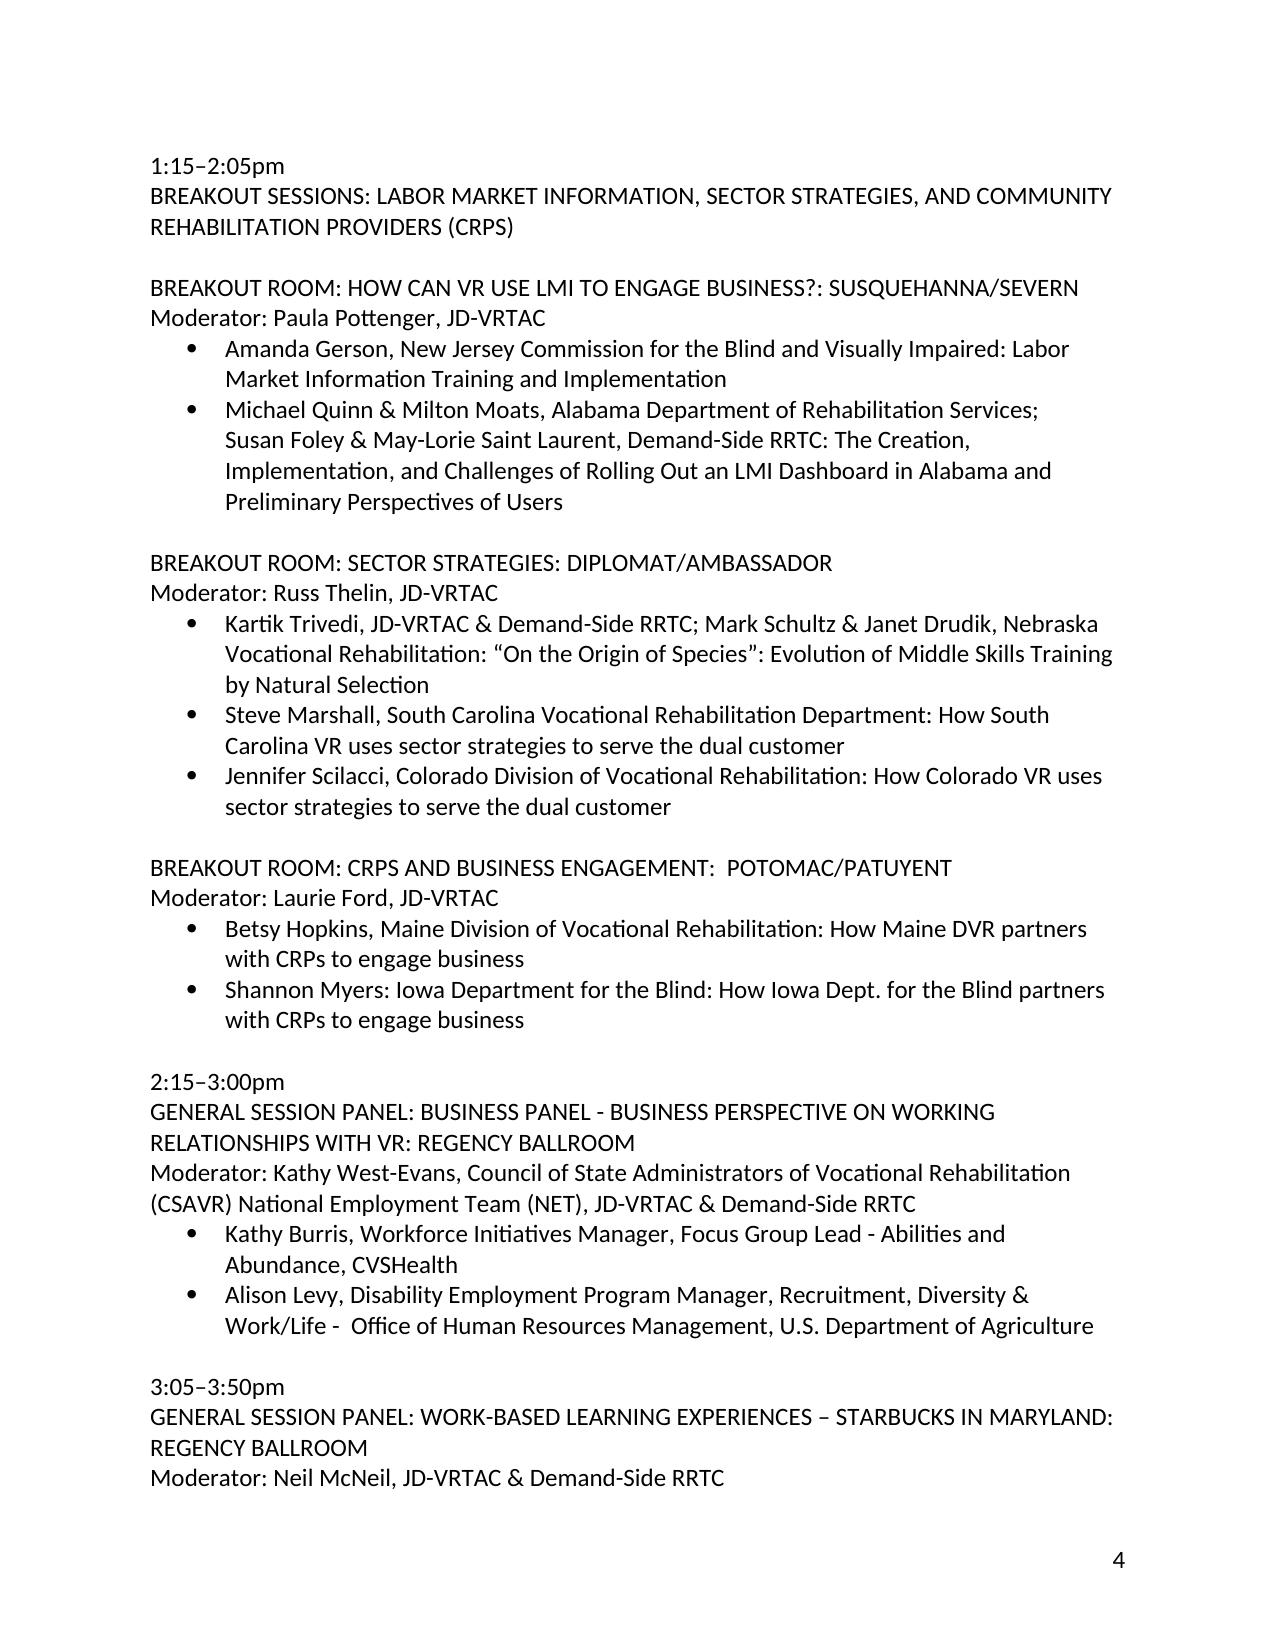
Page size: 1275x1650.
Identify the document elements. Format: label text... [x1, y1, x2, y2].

text 2:15–3:00pm [150, 1066, 1125, 1096]
text 1:15–2:05pm [150, 150, 1125, 181]
list Kathy Burris, Workforce Initiatives Manager, Focus Group Lead - Abilities and Abundance, CVSHealth [187, 1218, 1125, 1279]
text Moderator: Neil McNeil, JD-VRTAC & Demand-Side RRTC [150, 1462, 1125, 1493]
text Moderator: Russ Thelin, JD-VRTAC [150, 577, 1125, 608]
list Amanda Gerson, New Jersey Commission for the Blind and Visually Impaired: Labor Market Information Training and Implementation [187, 333, 1125, 394]
text Moderator: Paula Pottenger, JD-VRTAC [150, 303, 1125, 333]
text BREAKOUT SESSIONS: LABOR MARKET INFORMATION, SECTOR STRATEGIES, AND COMMUNITY [150, 181, 1125, 211]
text BREAKOUT ROOM: CRPS AND BUSINESS ENGAGEMENT: POTOMAC/PATUYENT [150, 852, 1125, 882]
text Moderator: Kathy West-Evans, Council of State Administrators of Vocational Rehabilitation (CSAVR) National Employment Team (NET), JD-VRTAC & Demand-Side RRTC [150, 1157, 1125, 1218]
text GENERAL SESSION PANEL: WORK-BASED LEARNING EXPERIENCES – STARBUCKS IN MARYLAND: REGENCY BALLROOM [150, 1401, 1125, 1462]
list Shannon Myers: Iowa Department for the Blind: How Iowa Dept. for the Blind partners with CRPs to engage business [187, 974, 1125, 1035]
text BREAKOUT ROOM: HOW CAN VR USE LMI TO ENGAGE BUSINESS?: SUSQUEHANNA/SEVERN [150, 272, 1125, 303]
text GENERAL SESSION PANEL: BUSINESS PANEL - BUSINESS PERSPECTIVE ON WORKING RELATIONSHIPS WITH VR: REGENCY BALLROOM [150, 1096, 1125, 1157]
list Jennifer Scilacci, Colorado Division of Vocational Rehabilitation: How Colorado VR uses sector strategies to serve the dual customer [187, 760, 1125, 821]
list Alison Levy, Disability Employment Program Manager, Recruitment, Diversity & Work/Life - Office of Human Resources Management, U.S. Department of Agriculture [187, 1279, 1125, 1340]
text REHABILITATION PROVIDERS (CRPS) [150, 211, 1125, 242]
text Moderator: Laurie Ford, JD-VRTAC [150, 882, 1125, 913]
text BREAKOUT ROOM: SECTOR STRATEGIES: DIPLOMAT/AMBASSADOR [150, 547, 1125, 577]
text 3:05–3:50pm [150, 1371, 1125, 1401]
list Susan Foley & May-Lorie Saint Laurent, Demand-Side RRTC: The Creation, Implementation, and Challenges of Rolling Out an LMI Dashboard in Alabama and Preliminary Perspectives of Users [225, 425, 1125, 516]
list Kartik Trivedi, JD-VRTAC & Demand-Side RRTC; Mark Schultz & Janet Drudik, Nebraska Vocational Rehabilitation: “On the Origin of Species”: Evolution of Middle Skills Training by Natural Selection [187, 608, 1125, 699]
list Steve Marshall, South Carolina Vocational Rehabilitation Department: How South Carolina VR uses sector strategies to serve the dual customer [187, 699, 1125, 760]
list Michael Quinn & Milton Moats, Alabama Department of Rehabilitation Services; [187, 394, 1125, 425]
list Betsy Hopkins, Maine Division of Vocational Rehabilitation: How Maine DVR partners with CRPs to engage business [187, 913, 1125, 974]
